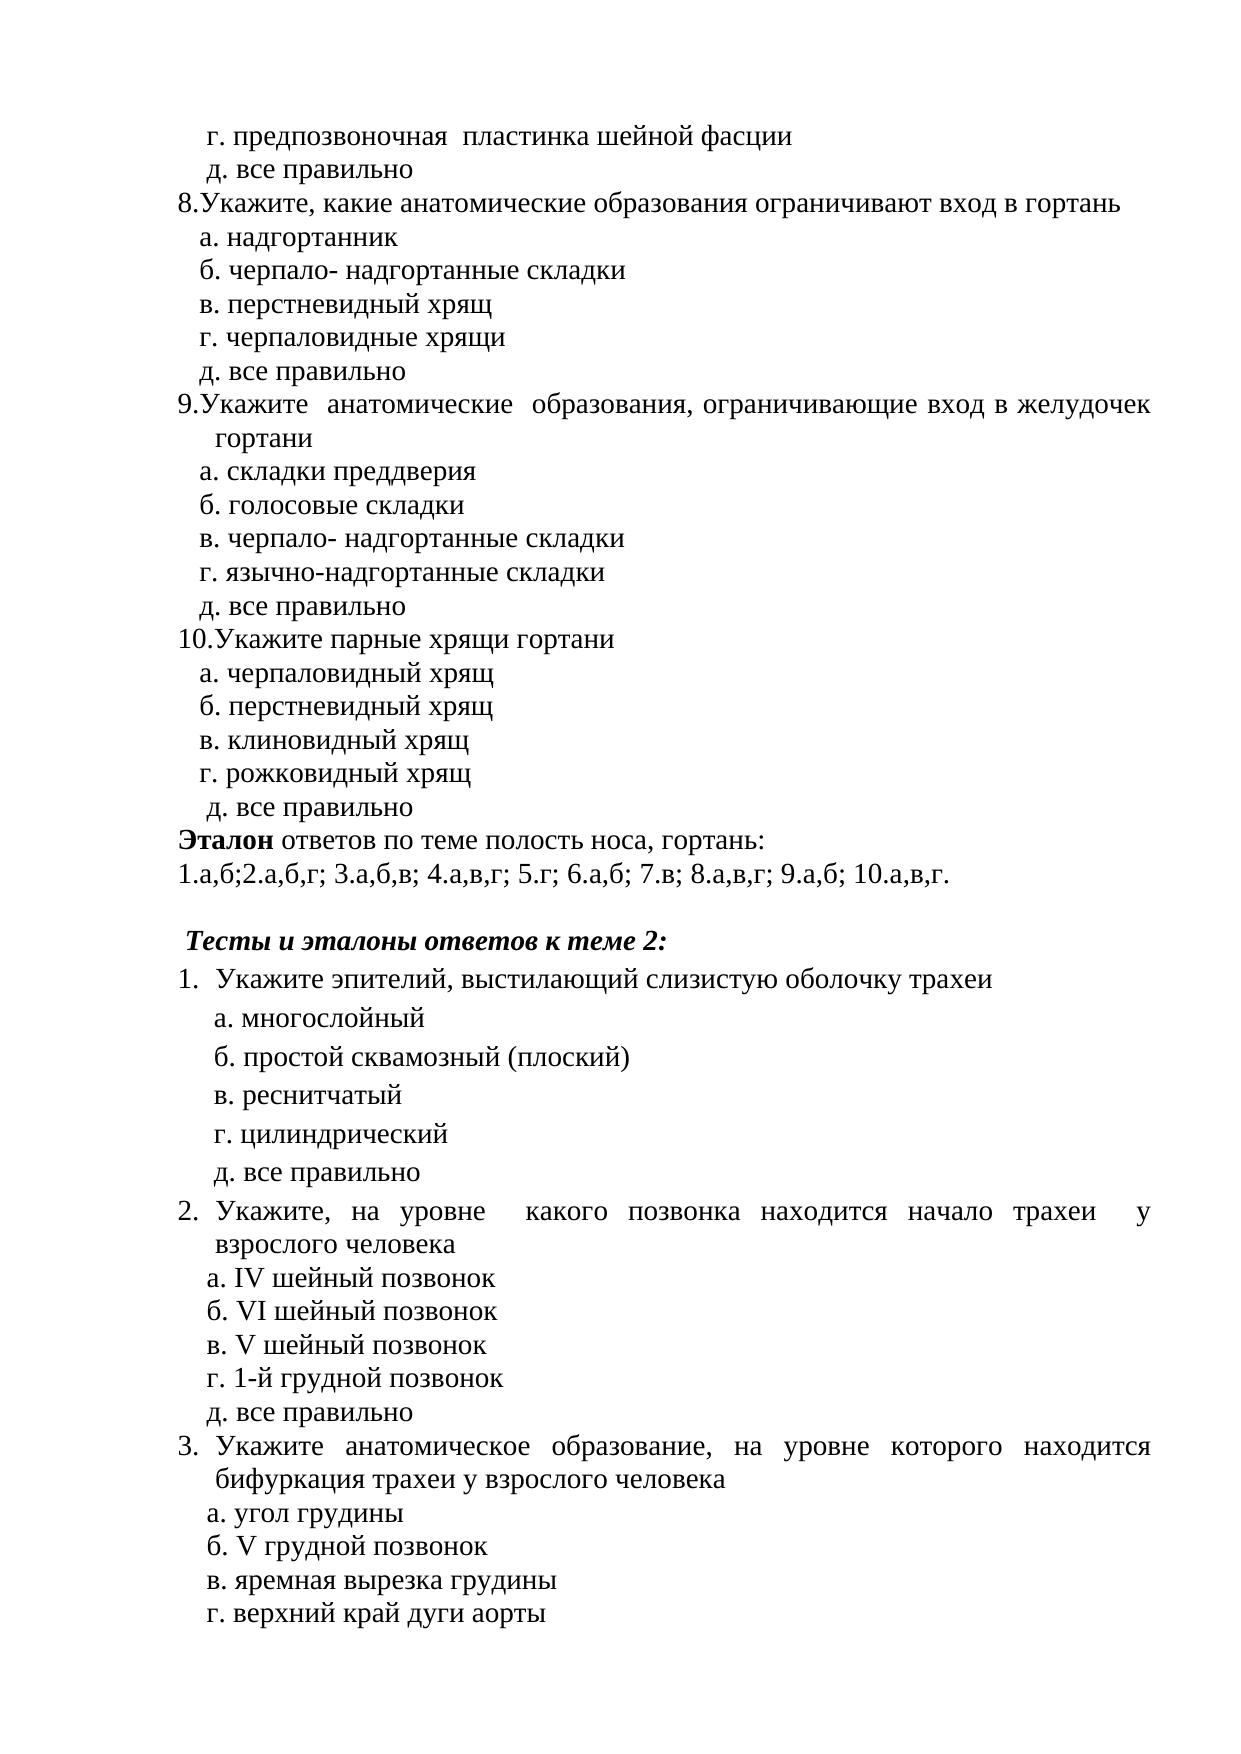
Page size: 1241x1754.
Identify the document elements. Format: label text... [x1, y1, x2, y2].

text б. V грудной позвонок [177, 1528, 1152, 1562]
text Эталон ответов по теме полость носа, гортань: [177, 822, 1152, 856]
text г. верхний край дуги аорты [177, 1595, 1152, 1629]
text а. угол грудины [177, 1495, 1152, 1528]
text 1.а,б;2.а,б,г; 3.а,б,в; 4.а,в,г; 5.г; 6.а,б; 7.в; 8.а,в,г; 9.а,б; 10.а,в,г. [177, 856, 1152, 889]
text б. перстневидный хрящ [177, 688, 1152, 722]
text д. все правильно [177, 1154, 1152, 1188]
text в. V шейный позвонок [177, 1327, 1152, 1361]
text в. черпало- надгортанные складки [177, 521, 1152, 554]
text д. все правильно [177, 152, 1152, 185]
text б. простой сквамозный (плоский) [177, 1039, 1152, 1072]
text б. черпало- надгортанные складки [177, 252, 1152, 286]
text Тесты и эталоны ответов к теме 2: [177, 923, 1152, 957]
text д. все правильно [177, 353, 1152, 386]
list Укажите эпителий, выстилающий слизистую оболочку трахеи [177, 962, 1152, 995]
text в. яремная вырезка грудины [177, 1562, 1152, 1595]
text в. реснитчатый [177, 1077, 1152, 1111]
text г. рожковидный хрящ [177, 755, 1152, 789]
text 10.Укажите парные хрящи гортани [177, 621, 1152, 655]
text б. голосовые складки [177, 487, 1152, 521]
text г. цилиндрический [177, 1116, 1152, 1149]
list Укажите, на уровне какого позвонка находится начало трахеи у взрослого человека [177, 1193, 1152, 1260]
text а. складки преддверия [177, 453, 1152, 487]
text а. надгортанник [177, 219, 1152, 252]
text д. все правильно [177, 1394, 1152, 1428]
text 8.Укажите, какие анатомические образования ограничивают вход в гортань [177, 185, 1152, 219]
text 9.Укажите анатомические образования, ограничивающие вход в желудочек гортани [177, 386, 1152, 453]
list Укажите анатомическое образование, на уровне которого находится бифуркация трахеи у взрослого человека [177, 1428, 1152, 1495]
text а. черпаловидный хрящ [177, 655, 1152, 688]
text г. 1-й грудной позвонок [177, 1361, 1152, 1394]
text г. предпозвоночная пластинка шейной фасции [177, 118, 1152, 152]
text д. все правильно [177, 789, 1152, 822]
text в. перстневидный хрящ [177, 286, 1152, 319]
text г. черпаловидные хрящи [177, 319, 1152, 353]
text б. VI шейный позвонок [177, 1293, 1152, 1327]
text а. многослойный [177, 1000, 1152, 1034]
text а. IV шейный позвонок [177, 1260, 1152, 1293]
text г. язычно-надгортанные складки [177, 554, 1152, 588]
text д. все правильно [177, 588, 1152, 621]
text в. клиновидный хрящ [177, 722, 1152, 755]
